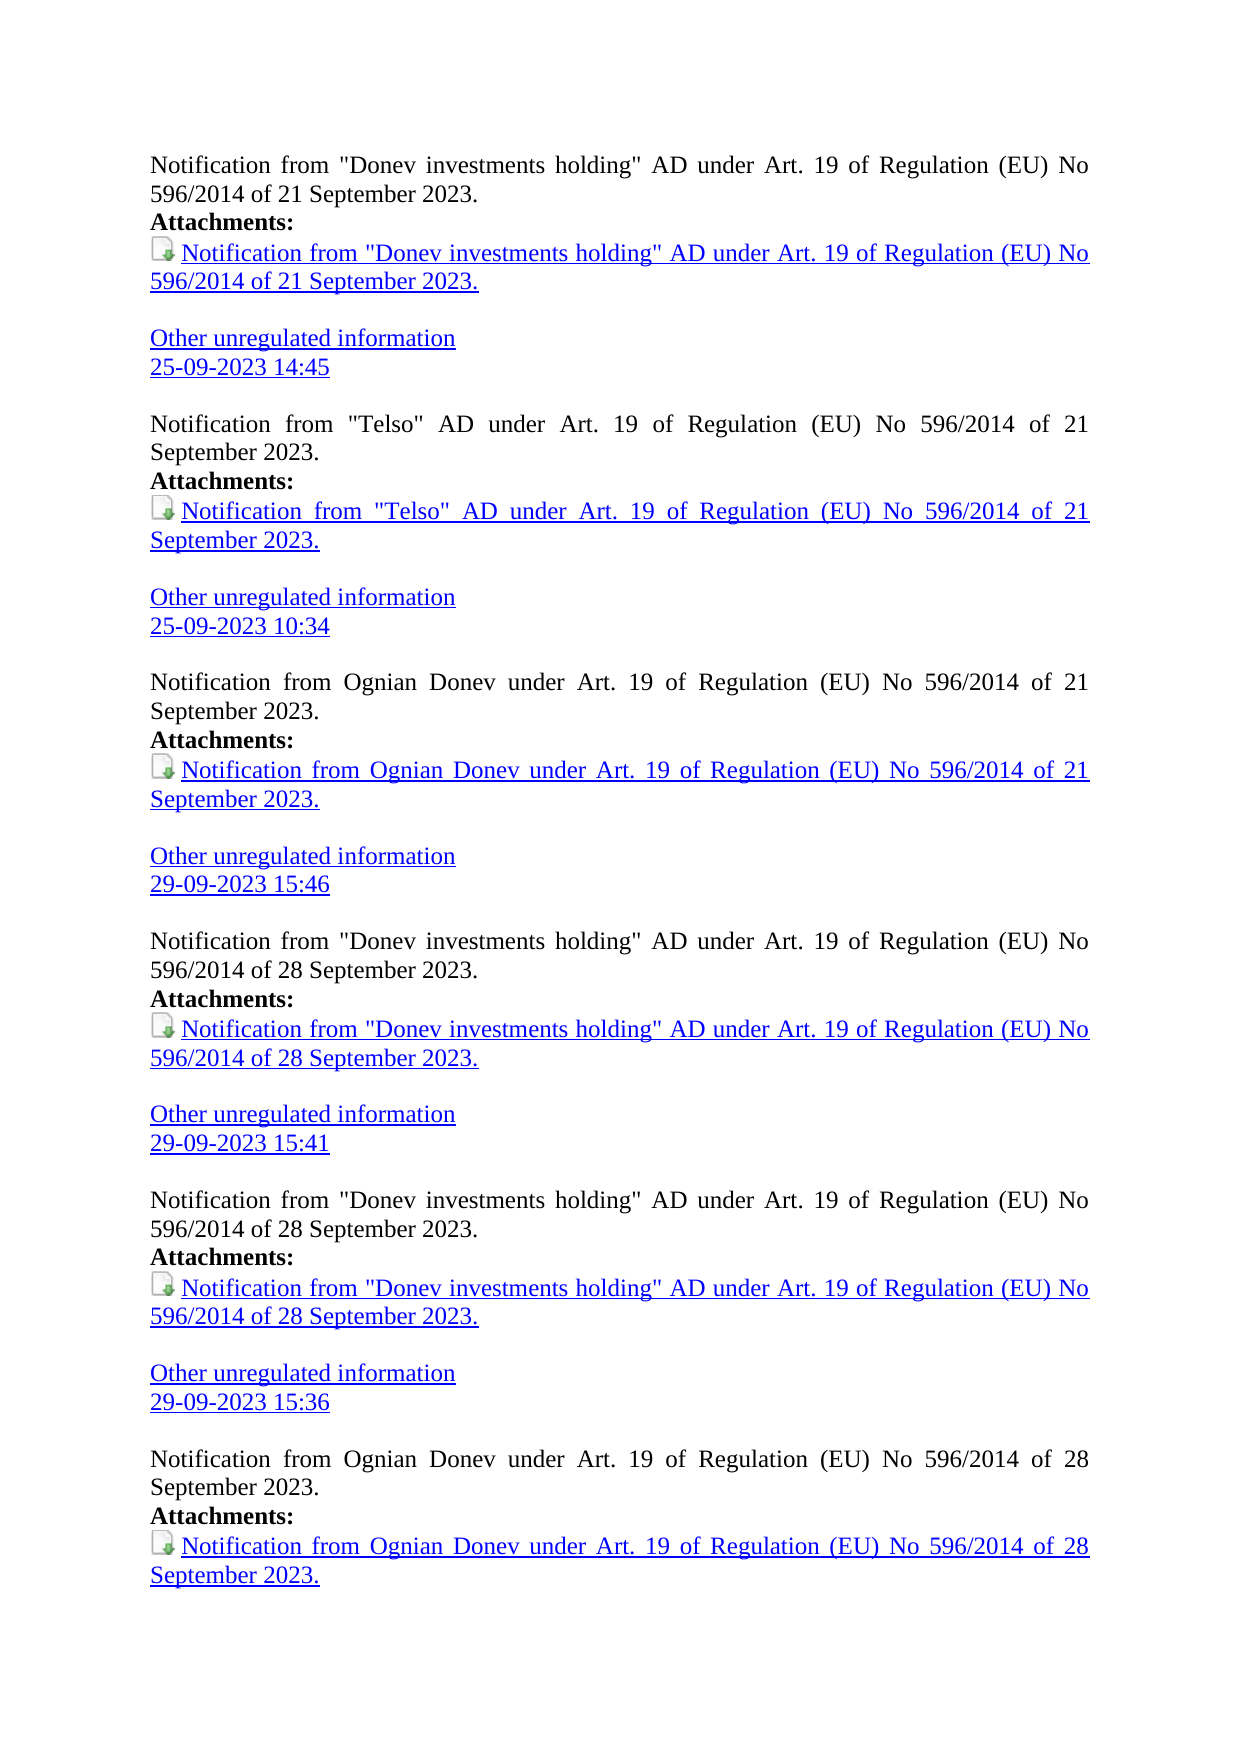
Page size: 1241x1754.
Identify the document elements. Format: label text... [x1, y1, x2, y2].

text Notification from Ognian Donev under Art. 19 of Regulation (EU) No 596/2014 of 21 September 2023. [150, 667, 1090, 725]
text Other unregulated information [150, 582, 1090, 611]
text Notification from "Telso" AD under Art. 19 of Regulation (EU) No 596/2014 of 21 September 2023. [150, 409, 1090, 466]
text Notification from "Donev investments holding" AD under Art. 19 of Regulation (EU) No 596/2014 of 28 September 2023. [150, 926, 1090, 984]
picture [150, 1530, 175, 1555]
picture [150, 495, 175, 520]
text Attachments: [150, 1501, 1090, 1530]
text Other unregulated information [150, 323, 1090, 352]
text 29-09-2023 15:41 [150, 1128, 1090, 1157]
picture [150, 1012, 175, 1038]
text Attachments: [150, 207, 1090, 236]
text Attachments: [150, 1242, 1090, 1271]
text Notification from "Donev investments holding" AD under Art. 19 of Regulation (EU) No 596/2014 of 21 September 2023. [150, 236, 1090, 295]
text Other unregulated information [150, 841, 1090, 869]
text Notification from "Donev investments holding" AD under Art. 19 of Regulation (EU) No 596/2014 of 28 September 2023. [150, 1012, 1090, 1071]
text 29-09-2023 15:46 [150, 869, 1090, 898]
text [150, 1530, 1090, 1589]
picture [150, 1271, 175, 1296]
text Attachments: [150, 984, 1090, 1012]
text Notification from "Donev investments holding" AD under Art. 19 of Regulation (EU) No 596/2014 of 21 September 2023. [150, 150, 1090, 207]
text Other unregulated information [150, 1358, 1090, 1387]
text Notification from Ognian Donev under Art. 19 of Regulation (EU) No 596/2014 of 28 September 2023. [150, 1444, 1090, 1501]
text Other unregulated information [150, 1099, 1090, 1128]
picture [150, 236, 175, 261]
text 25-09-2023 10:34 [150, 611, 1090, 639]
text 29-09-2023 15:36 [150, 1387, 1090, 1416]
picture [150, 753, 175, 779]
text Notification from "Donev investments holding" AD under Art. 19 of Regulation (EU) No 596/2014 of 28 September 2023. [150, 1185, 1090, 1242]
text Attachments: [150, 466, 1090, 495]
text Notification from Ognian Donev under Art. 19 of Regulation (EU) No 596/2014 of 21 September 2023. [150, 754, 1090, 813]
text 25-09-2023 14:45 [150, 352, 1090, 381]
text Notification from "Telso" AD under Art. 19 of Regulation (EU) No 596/2014 of 21 September 2023. [150, 495, 1090, 554]
text Notification from "Donev investments holding" AD under Art. 19 of Regulation (EU) No 596/2014 of 28 September 2023. [150, 1271, 1090, 1330]
text Attachments: [150, 725, 1090, 754]
